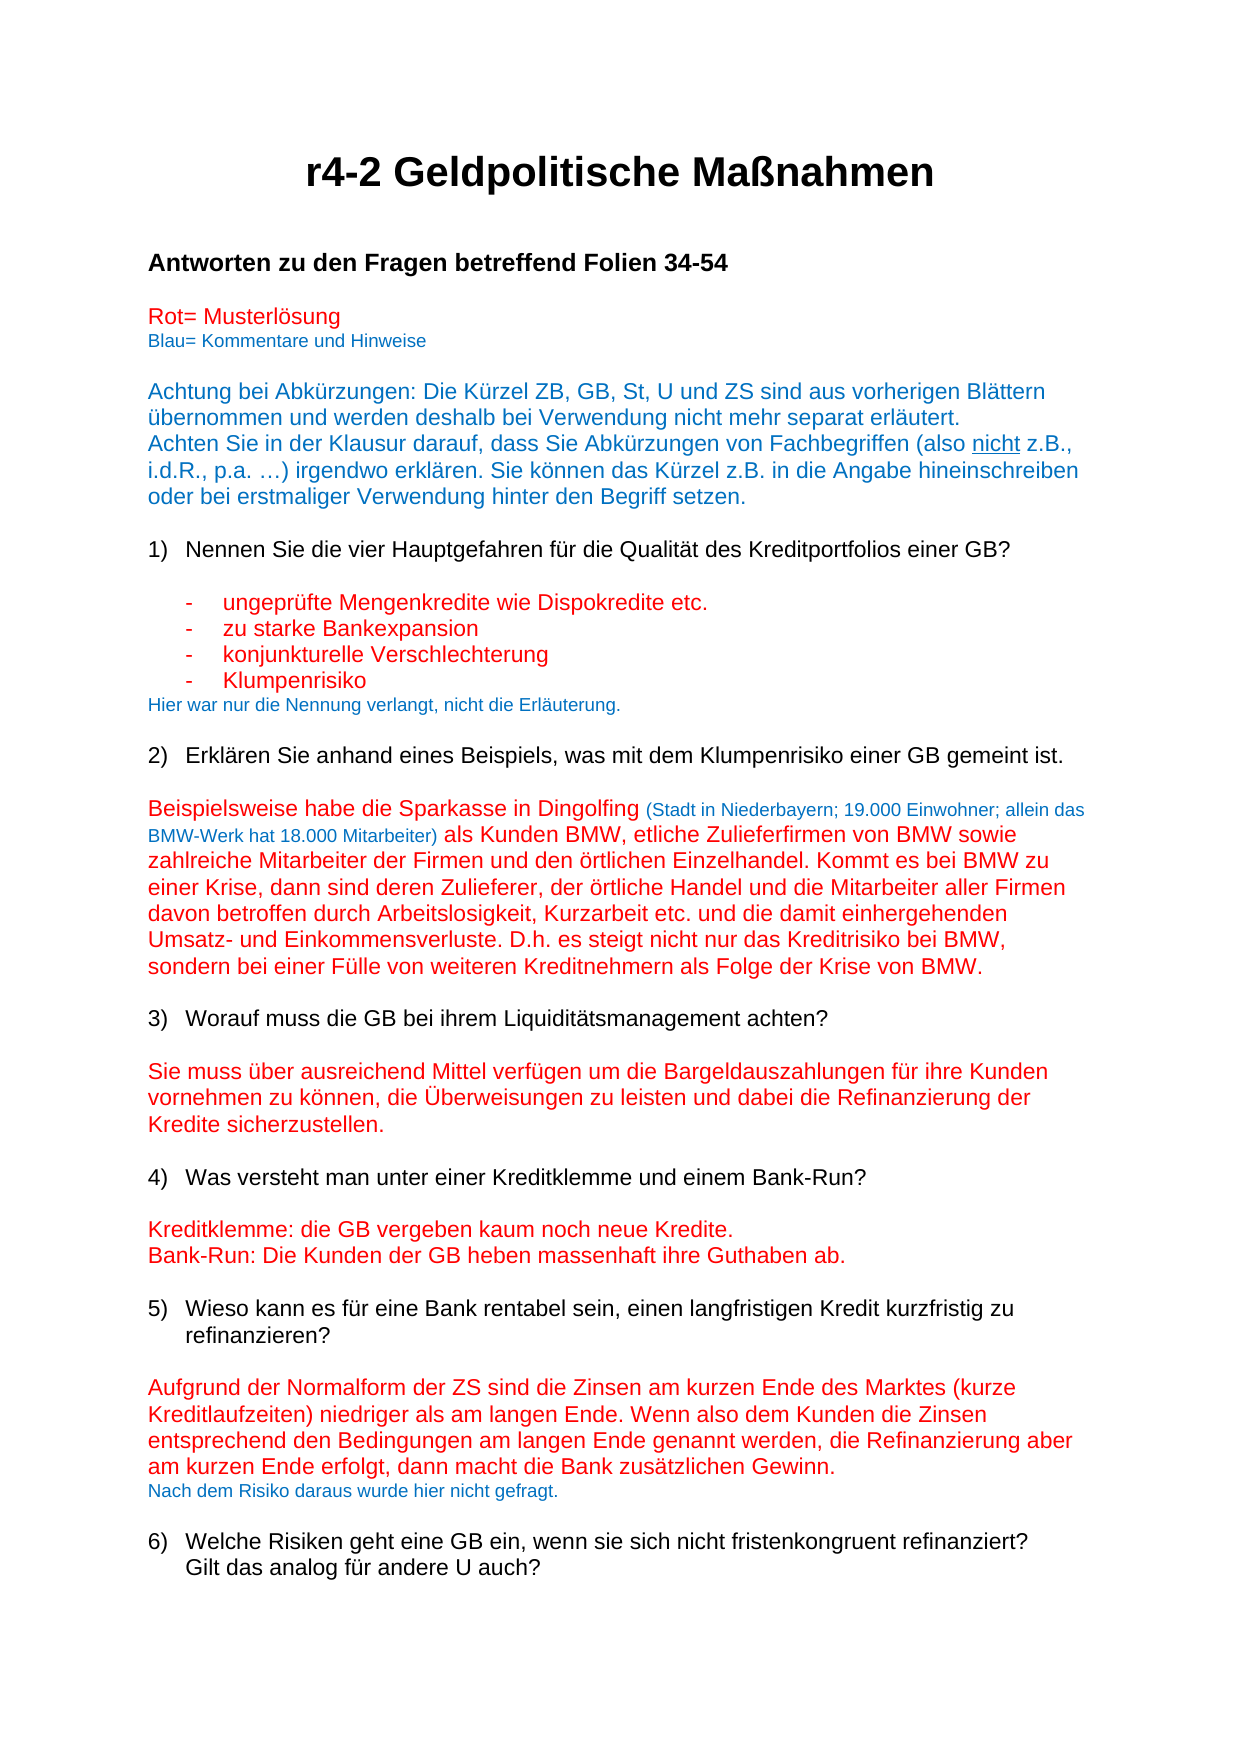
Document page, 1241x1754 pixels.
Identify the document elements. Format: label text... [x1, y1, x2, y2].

list Erklären Sie anhand eines Beispiels, was mit dem Klumpenrisiko einer GB gemeint ist. [148, 742, 1093, 768]
list Worauf muss die GB bei ihrem Liquiditätsmanagement achten? [148, 1005, 1093, 1032]
text Blau= Kommentare und Hinweise [148, 330, 1093, 351]
list Wieso kann es für eine Bank rentabel sein, einen langfristigen Kredit kurzfristig zu refinanzieren? [148, 1295, 1093, 1348]
text Achtung bei Abkürzungen: Die Kürzel ZB, GB, St, U und ZS sind aus vorherigen Blättern übernommen und werden deshalb bei Verwendung nicht mehr separat erläutert. [148, 378, 1093, 430]
text Bank-Run: Die Kunden der GB heben massenhaft ihre Guthaben ab. [148, 1242, 1093, 1269]
list konjunkturelle Verschlechterung [185, 641, 1093, 667]
list Was versteht man unter einer Kreditklemme und einem Bank-Run? [148, 1163, 1093, 1190]
list Nennen Sie die vier Hauptgefahren für die Qualität des Kreditportfolios einer GB? [148, 536, 1093, 562]
text Nach dem Risiko daraus wurde hier nicht gefragt. [148, 1480, 1093, 1501]
text Sie muss über ausreichend Mittel verfügen um die Bargeldauszahlungen für ihre Kunden vornehmen zu können, die Überweisungen zu leisten und dabei die Refinanzierung der Kredite sicherzustellen. [148, 1058, 1093, 1137]
list zu starke Bankexpansion [185, 615, 1093, 641]
list Klumpenrisiko [185, 667, 1093, 694]
text Beispielsweise habe die Sparkasse in Dingolfing (Stadt in Niederbayern; 19.000 Einwohner; allein das BMW-Werk hat 18.000 Mitarbeiter) als Kunden BMW, etliche Zulieferfirmen von BMW sowie zahlreiche Mitarbeiter der Firmen und den örtlichen Einzelhandel. Kommt es bei BMW zu einer Krise, dann sind deren Zulieferer, der örtliche Handel und die Mitarbeiter aller Firmen davon betroffen durch Arbeitslosigkeit, Kurzarbeit etc. und die damit einhergehenden Umsatz- und Einkommensverluste. D.h. es steigt nicht nur das Kreditrisiko bei BMW, sondern bei einer Fülle von weiteren Kreditnehmern als Folge der Krise von BMW. [148, 794, 1093, 979]
text Aufgrund der Normalform der ZS sind die Zinsen am kurzen Ende des Marktes (kurze Kreditlaufzeiten) niedriger als am langen Ende. Wenn also dem Kunden die Zinsen entsprechend den Bedingungen am langen Ende genannt werden, die Refinanzierung aber am kurzen Ende erfolgt, dann macht die Bank zusätzlichen Gewinn. [148, 1374, 1093, 1480]
text Antworten zu den Fragen betreffend Folien 34-54 [148, 248, 1093, 277]
text r4-2 Geldpolitische Maßnahmen [148, 148, 1093, 196]
text Achten Sie in der Klausur darauf, dass Sie Abkürzungen von Fachbegriffen (also nicht z.B., i.d.R., p.a. …) irgendwo erklären. Sie können das Kürzel z.B. in die Angabe hineinschreiben oder bei erstmaliger Verwendung hinter den Begriff setzen. [148, 430, 1093, 509]
text Kreditklemme: die GB vergeben kaum noch neue Kredite. [148, 1216, 1093, 1242]
text Rot= Musterlösung [148, 303, 1093, 330]
list Welche Risiken geht eine GB ein, wenn sie sich nicht fristenkongruent refinanziert? Gilt das analog für andere U auch? [148, 1528, 1093, 1580]
text Hier war nur die Nennung verlangt, nicht die Erläuterung. [148, 694, 1093, 715]
list ungeprüfte Mengenkredite wie Dispokredite etc. [185, 588, 1093, 615]
